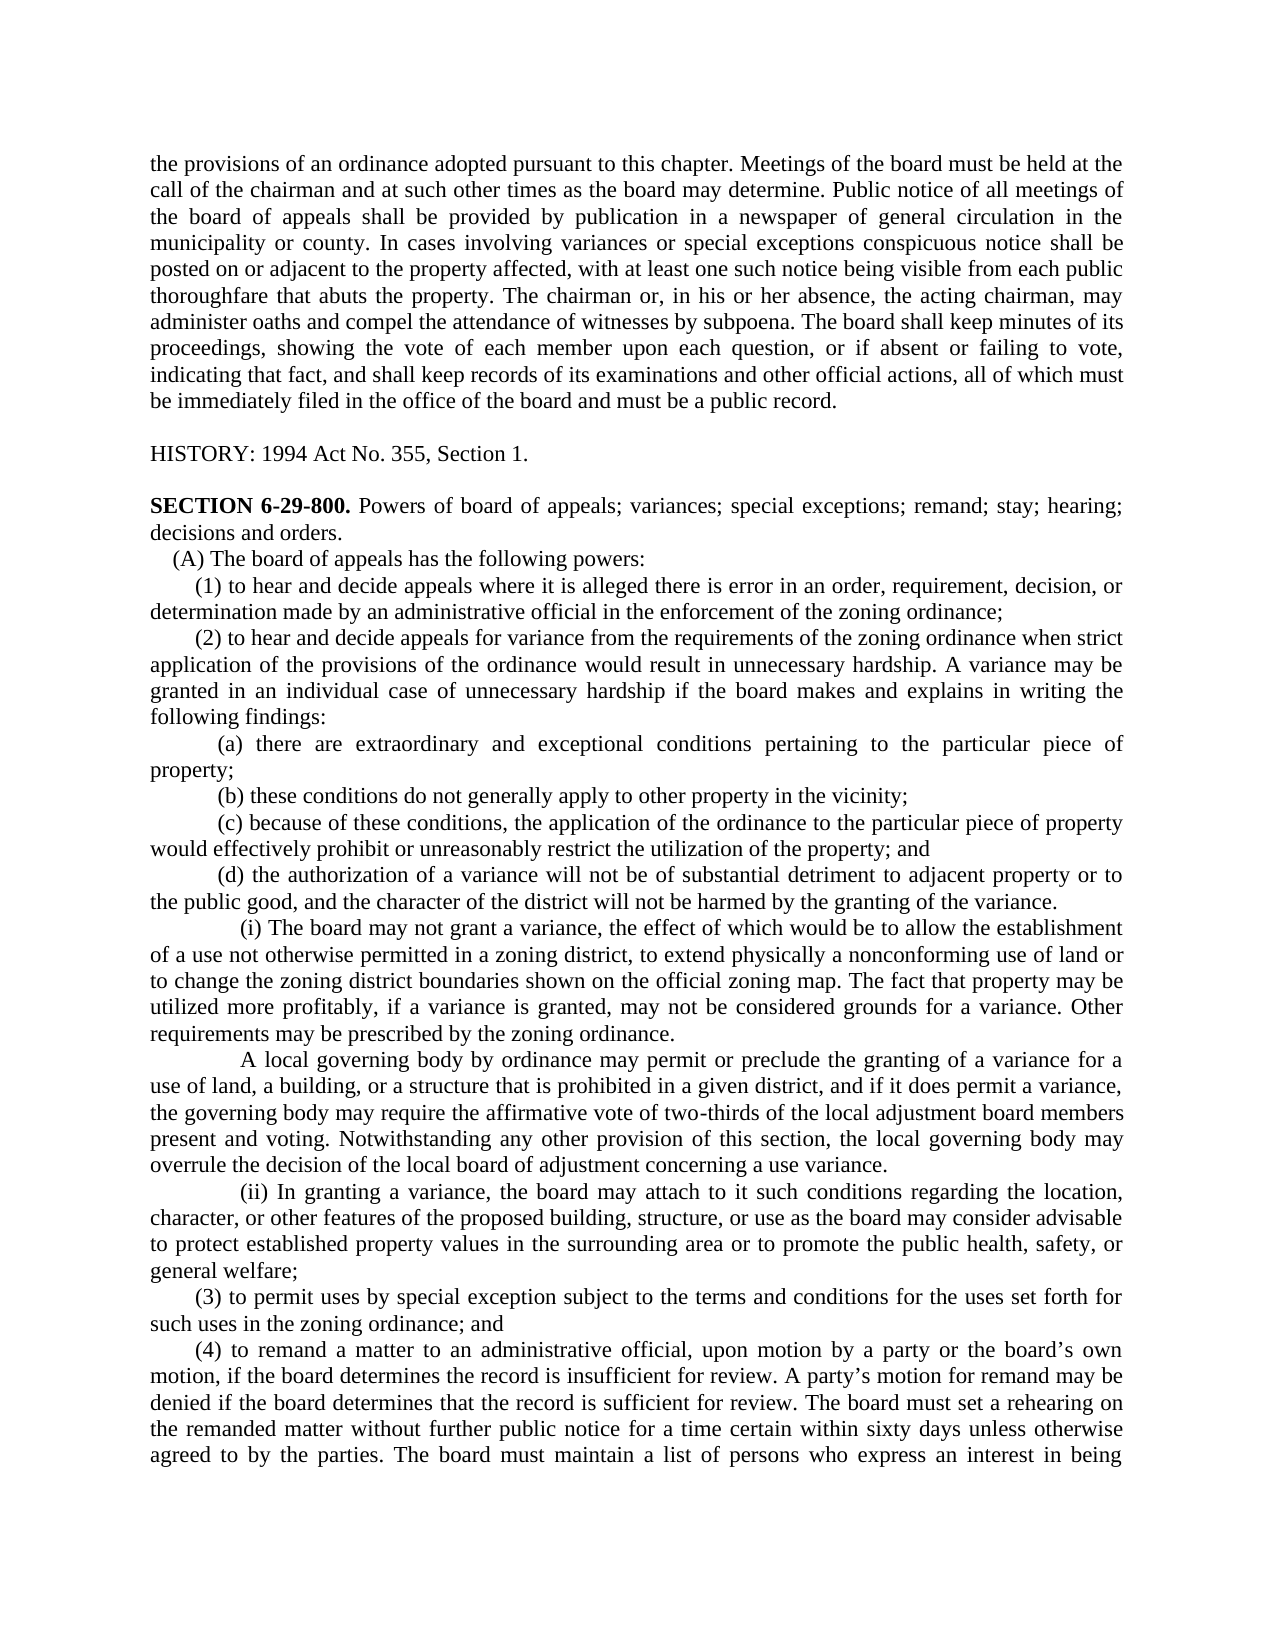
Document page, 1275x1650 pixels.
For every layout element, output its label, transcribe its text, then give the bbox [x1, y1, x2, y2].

text (i) The board may not grant a variance, the effect of which would be to allow the establishment of a use not otherwise permitted in a zoning district, to extend physically a nonconforming use of land or to change the zoning district boundaries shown on the official zoning map. The fact that property may be utilized more profitably, if a variance is granted, may not be considered grounds for a variance. Other requirements may be prescribed by the zoning ordinance. [150, 914, 1125, 1046]
text (2) to hear and decide appeals for variance from the requirements of the zoning ordinance when strict application of the provisions of the ordinance would result in unnecessary hardship. A variance may be granted in an individual case of unnecessary hardship if the board makes and explains in writing the following findings: [150, 624, 1125, 730]
text (d) the authorization of a variance will not be of substantial detriment to adjacent property or to the public good, and the character of the district will not be harmed by the granting of the variance. [150, 862, 1125, 914]
text (c) because of these conditions, the application of the ordinance to the particular piece of property would effectively prohibit or unreasonably restrict the utilization of the property; and [150, 809, 1125, 862]
text SECTION 6-29-800. Powers of board of appeals; variances; special exceptions; remand; stay; hearing; decisions and orders. [150, 493, 1125, 545]
text (3) to permit uses by special exception subject to the terms and conditions for the uses set forth for such uses in the zoning ordinance; and [150, 1283, 1125, 1336]
text (1) to hear and decide appeals where it is alleged there is error in an order, requirement, decision, or determination made by an administrative official in the enforcement of the zoning ordinance; [150, 572, 1125, 624]
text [150, 1336, 1125, 1468]
text (ii) In granting a variance, the board may attach to it such conditions regarding the location, character, or other features of the proposed building, structure, or use as the board may consider advisable to protect established property values in the surrounding area or to promote the public health, safety, or general welfare; [150, 1178, 1125, 1283]
text A local governing body by ordinance may permit or preclude the granting of a variance for a use of land, a building, or a structure that is prohibited in a given district, and if it does permit a variance, the governing body may require the affirmative vote of two-thirds of the local adjustment board members present and voting. Notwithstanding any other provision of this section, the local governing body may overrule the decision of the local board of adjustment concerning a use variance. [150, 1046, 1125, 1178]
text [150, 150, 1125, 413]
text (a) there are extraordinary and exceptional conditions pertaining to the particular piece of property; [150, 730, 1125, 782]
text (b) these conditions do not generally apply to other property in the vicinity; [150, 782, 1125, 809]
text (A) The board of appeals has the following powers: [150, 545, 1125, 572]
text HISTORY: 1994 Act No. 355, Section 1. [150, 440, 1125, 466]
